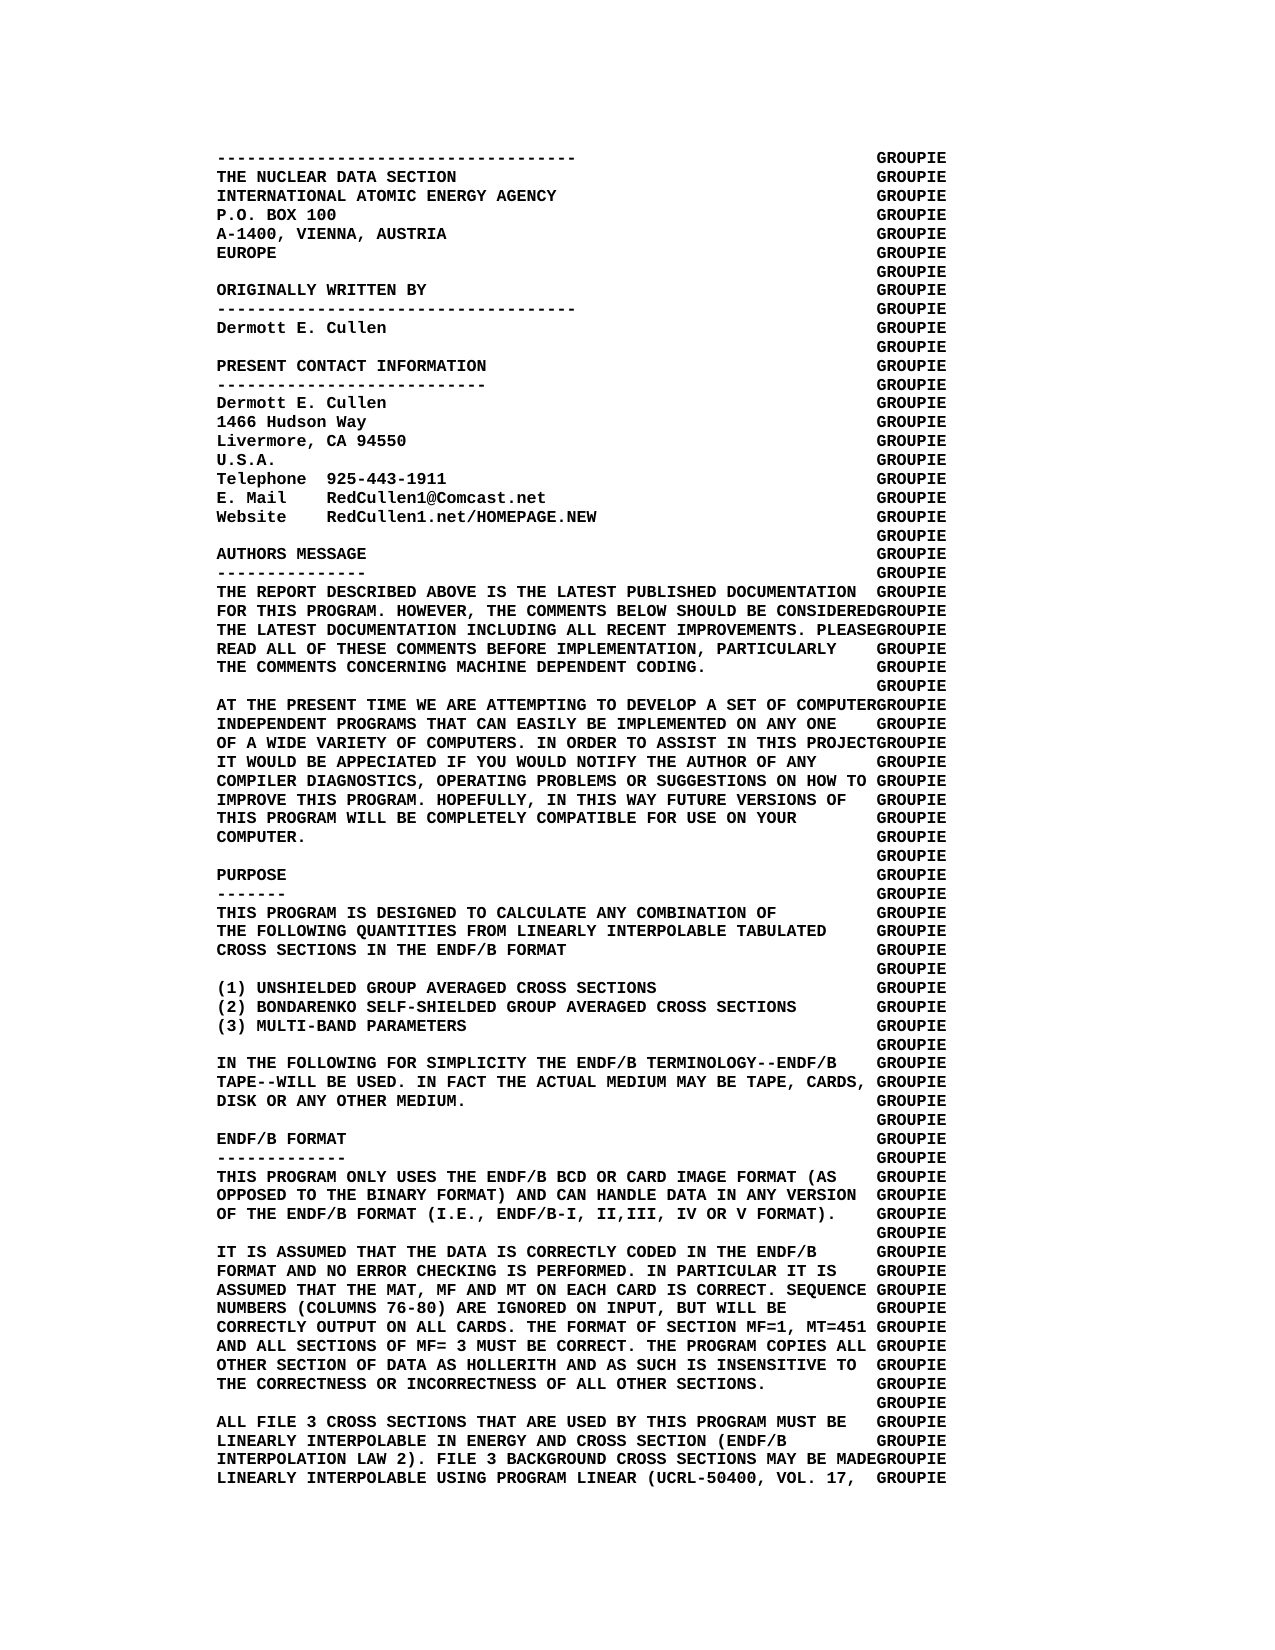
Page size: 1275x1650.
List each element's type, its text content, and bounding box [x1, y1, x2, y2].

text GROUPIE [156, 1225, 1118, 1243]
text IT IS ASSUMED THAT THE DATA IS CORRECTLY CODED IN THE ENDF/B GROUPIE [156, 1243, 1118, 1262]
text (3) MULTI-BAND PARAMETERS GROUPIE [156, 1017, 1118, 1036]
text AUTHORS MESSAGE GROUPIE [156, 546, 1118, 565]
text GROUPIE [156, 961, 1118, 979]
text (1) UNSHIELDED GROUP AVERAGED CROSS SECTIONS GROUPIE [156, 979, 1118, 998]
text GROUPIE [156, 848, 1118, 866]
text GROUPIE [156, 1036, 1118, 1055]
text TAPE--WILL BE USED. IN FACT THE ACTUAL MEDIUM MAY BE TAPE, CARDS, GROUPIE [156, 1074, 1118, 1093]
text ------------- GROUPIE [156, 1149, 1118, 1168]
text THE NUCLEAR DATA SECTION GROUPIE [156, 169, 1118, 188]
text EUROPE GROUPIE [156, 244, 1118, 263]
text IT WOULD BE APPECIATED IF YOU WOULD NOTIFY THE AUTHOR OF ANY GROUPIE [156, 753, 1118, 772]
text COMPUTER. GROUPIE [156, 829, 1118, 848]
text Livermore, CA 94550 GROUPIE [156, 433, 1118, 452]
text GROUPIE [156, 263, 1118, 282]
text THE FOLLOWING QUANTITIES FROM LINEARLY INTERPOLABLE TABULATED GROUPIE [156, 923, 1118, 942]
text Telephone 925-443-1911 GROUPIE [156, 471, 1118, 489]
text CROSS SECTIONS IN THE ENDF/B FORMAT GROUPIE [156, 942, 1118, 961]
text INTERNATIONAL ATOMIC ENERGY AGENCY GROUPIE [156, 188, 1118, 207]
text PRESENT CONTACT INFORMATION GROUPIE [156, 357, 1118, 376]
text E. Mail RedCullen1@Comcast.net GROUPIE [156, 489, 1118, 508]
text FOR THIS PROGRAM. HOWEVER, THE COMMENTS BELOW SHOULD BE CONSIDEREDGROUPIE [156, 602, 1118, 621]
text OPPOSED TO THE BINARY FORMAT) AND CAN HANDLE DATA IN ANY VERSION GROUPIE [156, 1187, 1118, 1206]
text LINEARLY INTERPOLABLE IN ENERGY AND CROSS SECTION (ENDF/B GROUPIE [156, 1432, 1118, 1451]
text DISK OR ANY OTHER MEDIUM. GROUPIE [156, 1093, 1118, 1112]
text IMPROVE THIS PROGRAM. HOPEFULLY, IN THIS WAY FUTURE VERSIONS OF GROUPIE [156, 791, 1118, 810]
text INTERPOLATION LAW 2). FILE 3 BACKGROUND CROSS SECTIONS MAY BE MADEGROUPIE [156, 1451, 1118, 1470]
text FORMAT AND NO ERROR CHECKING IS PERFORMED. IN PARTICULAR IT IS GROUPIE [156, 1262, 1118, 1281]
text THE LATEST DOCUMENTATION INCLUDING ALL RECENT IMPROVEMENTS. PLEASEGROUPIE [156, 621, 1118, 640]
text NUMBERS (COLUMNS 76-80) ARE IGNORED ON INPUT, BUT WILL BE GROUPIE [156, 1300, 1118, 1319]
text COMPILER DIAGNOSTICS, OPERATING PROBLEMS OR SUGGESTIONS ON HOW TO GROUPIE [156, 772, 1118, 791]
text THE COMMENTS CONCERNING MACHINE DEPENDENT CODING. GROUPIE [156, 659, 1118, 678]
text Dermott E. Cullen GROUPIE [156, 320, 1118, 338]
text THE CORRECTNESS OR INCORRECTNESS OF ALL OTHER SECTIONS. GROUPIE [156, 1376, 1118, 1394]
text ENDF/B FORMAT GROUPIE [156, 1130, 1118, 1149]
text Dermott E. Cullen GROUPIE [156, 395, 1118, 414]
text THIS PROGRAM WILL BE COMPLETELY COMPATIBLE FOR USE ON YOUR GROUPIE [156, 810, 1118, 829]
text (2) BONDARENKO SELF-SHIELDED GROUP AVERAGED CROSS SECTIONS GROUPIE [156, 998, 1118, 1017]
text ------- GROUPIE [156, 885, 1118, 904]
text --------------- GROUPIE [156, 565, 1118, 584]
text READ ALL OF THESE COMMENTS BEFORE IMPLEMENTATION, PARTICULARLY GROUPIE [156, 640, 1118, 659]
text THE REPORT DESCRIBED ABOVE IS THE LATEST PUBLISHED DOCUMENTATION GROUPIE [156, 584, 1118, 602]
text GROUPIE [156, 338, 1118, 357]
text OF A WIDE VARIETY OF COMPUTERS. IN ORDER TO ASSIST IN THIS PROJECTGROUPIE [156, 734, 1118, 753]
text GROUPIE [156, 1112, 1118, 1130]
text AND ALL SECTIONS OF MF= 3 MUST BE CORRECT. THE PROGRAM COPIES ALL GROUPIE [156, 1338, 1118, 1357]
text P.O. BOX 100 GROUPIE [156, 207, 1118, 225]
text LINEARLY INTERPOLABLE USING PROGRAM LINEAR (UCRL-50400, VOL. 17, GROUPIE [156, 1470, 1118, 1489]
text THIS PROGRAM IS DESIGNED TO CALCULATE ANY COMBINATION OF GROUPIE [156, 904, 1118, 923]
text PURPOSE GROUPIE [156, 866, 1118, 885]
text 1466 Hudson Way GROUPIE [156, 414, 1118, 433]
text ------------------------------------ GROUPIE [156, 150, 1118, 169]
text GROUPIE [156, 678, 1118, 697]
text ASSUMED THAT THE MAT, MF AND MT ON EACH CARD IS CORRECT. SEQUENCE GROUPIE [156, 1281, 1118, 1300]
text OTHER SECTION OF DATA AS HOLLERITH AND AS SUCH IS INSENSITIVE TO GROUPIE [156, 1357, 1118, 1376]
text Website RedCullen1.net/HOMEPAGE.NEW GROUPIE [156, 508, 1118, 527]
text OF THE ENDF/B FORMAT (I.E., ENDF/B-I, II,III, IV OR V FORMAT). GROUPIE [156, 1206, 1118, 1225]
text GROUPIE [156, 1394, 1118, 1413]
text THIS PROGRAM ONLY USES THE ENDF/B BCD OR CARD IMAGE FORMAT (AS GROUPIE [156, 1168, 1118, 1187]
text U.S.A. GROUPIE [156, 452, 1118, 471]
text CORRECTLY OUTPUT ON ALL CARDS. THE FORMAT OF SECTION MF=1, MT=451 GROUPIE [156, 1319, 1118, 1338]
text ALL FILE 3 CROSS SECTIONS THAT ARE USED BY THIS PROGRAM MUST BE GROUPIE [156, 1413, 1118, 1432]
text ORIGINALLY WRITTEN BY GROUPIE [156, 282, 1118, 301]
text AT THE PRESENT TIME WE ARE ATTEMPTING TO DEVELOP A SET OF COMPUTERGROUPIE [156, 697, 1118, 716]
text IN THE FOLLOWING FOR SIMPLICITY THE ENDF/B TERMINOLOGY--ENDF/B GROUPIE [156, 1055, 1118, 1074]
text GROUPIE [156, 527, 1118, 546]
text A-1400, VIENNA, AUSTRIA GROUPIE [156, 225, 1118, 244]
text --------------------------- GROUPIE [156, 376, 1118, 395]
text INDEPENDENT PROGRAMS THAT CAN EASILY BE IMPLEMENTED ON ANY ONE GROUPIE [156, 716, 1118, 734]
text ------------------------------------ GROUPIE [156, 301, 1118, 320]
